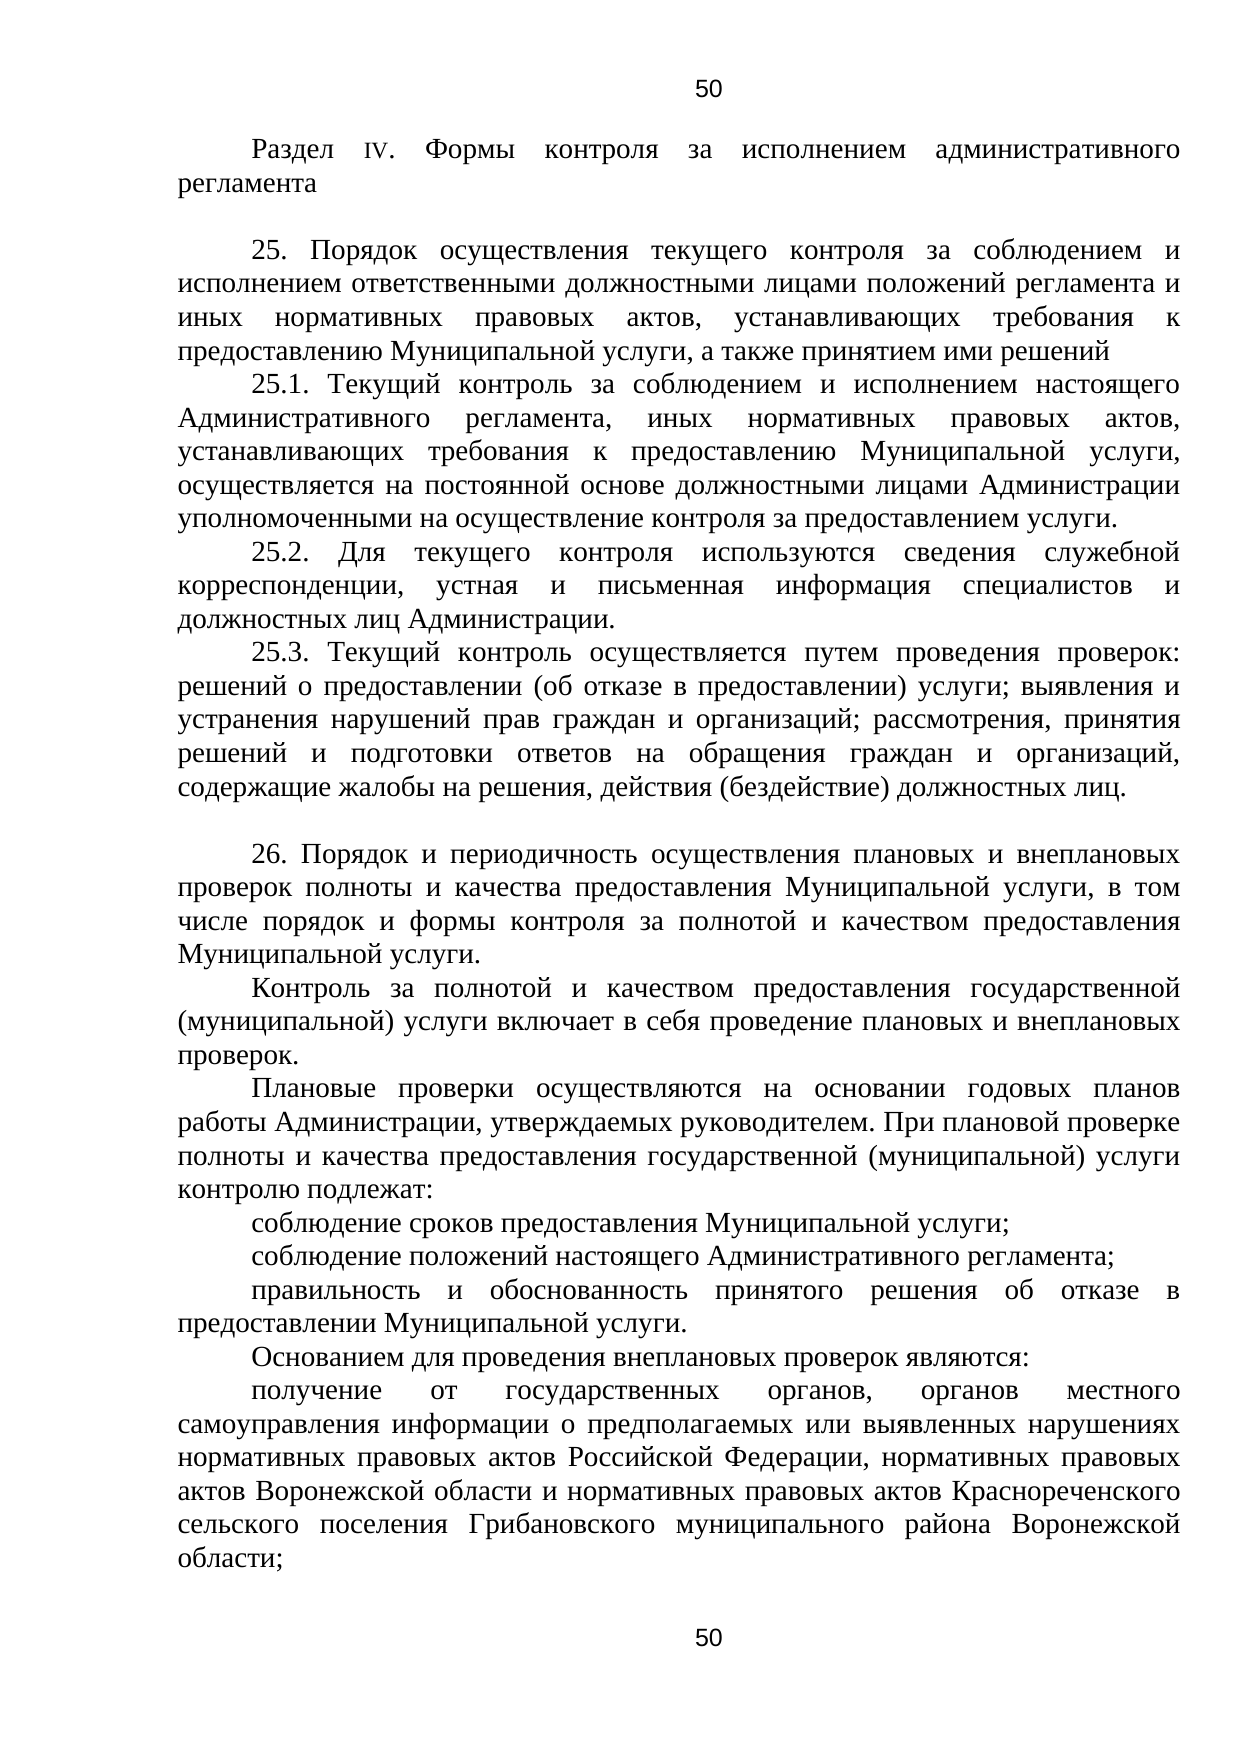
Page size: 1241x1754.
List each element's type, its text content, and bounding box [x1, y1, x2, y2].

text 25.3. Текущий контроль осуществляется путем проведения проверок: решений о предоставлении (об отказе в предоставлении) услуги; выявления и устранения нарушений прав граждан и организаций; рассмотрения, принятия решений и подготовки ответов на обращения граждан и организаций, содержащие жалобы на решения, действия (бездействие) должностных лиц. [177, 634, 1181, 802]
text правильность и обоснованность принятого решения об отказе в предоставлении Муниципальной услуги. [177, 1272, 1181, 1339]
text Контроль за полнотой и качеством предоставления государственной (муниципальной) услуги включает в себя проведение плановых и внеплановых проверок. [177, 970, 1181, 1071]
text 26. Порядок и периодичность осуществления плановых и внеплановых проверок полноты и качества предоставления Муниципальной услуги, в том числе порядок и формы контроля за полнотой и качеством предоставления Муниципальной услуги. [177, 836, 1181, 970]
text соблюдение сроков предоставления Муниципальной услуги; [177, 1205, 1181, 1238]
text соблюдение положений настоящего Административного регламента; [177, 1238, 1181, 1272]
text 25. Порядок осуществления текущего контроля за соблюдением и исполнением ответственными должностными лицами положений регламента и иных нормативных правовых актов, устанавливающих требования к предоставлению Муниципальной услуги, а также принятием ими решений [177, 232, 1181, 366]
text Основанием для проведения внеплановых проверок являются: [177, 1339, 1181, 1372]
text Плановые проверки осуществляются на основании годовых планов работы Администрации, утверждаемых руководителем. При плановой проверке полноты и качества предоставления государственной (муниципальной) услуги контролю подлежат: [177, 1071, 1181, 1205]
text Раздел iv. Формы контроля за исполнением административного регламента [177, 131, 1181, 198]
text 25.2. Для текущего контроля используются сведения служебной корреспонденции, устная и письменная информация специалистов и должностных лиц Администрации. [177, 534, 1181, 634]
text получение от государственных органов, органов местного самоуправления информации о предполагаемых или выявленных нарушениях нормативных правовых актов Российской Федерации, нормативных правовых актов Воронежской области и нормативных правовых актов Краснореченского сельского поселения Грибановского муниципального района Воронежской области; [177, 1372, 1181, 1574]
text 25.1. Текущий контроль за соблюдением и исполнением настоящего Административного регламента, иных нормативных правовых актов, устанавливающих требования к предоставлению Муниципальной услуги, осуществляется на постоянной основе должностными лицами Администрации уполномоченными на осуществление контроля за предоставлением услуги. [177, 366, 1181, 534]
